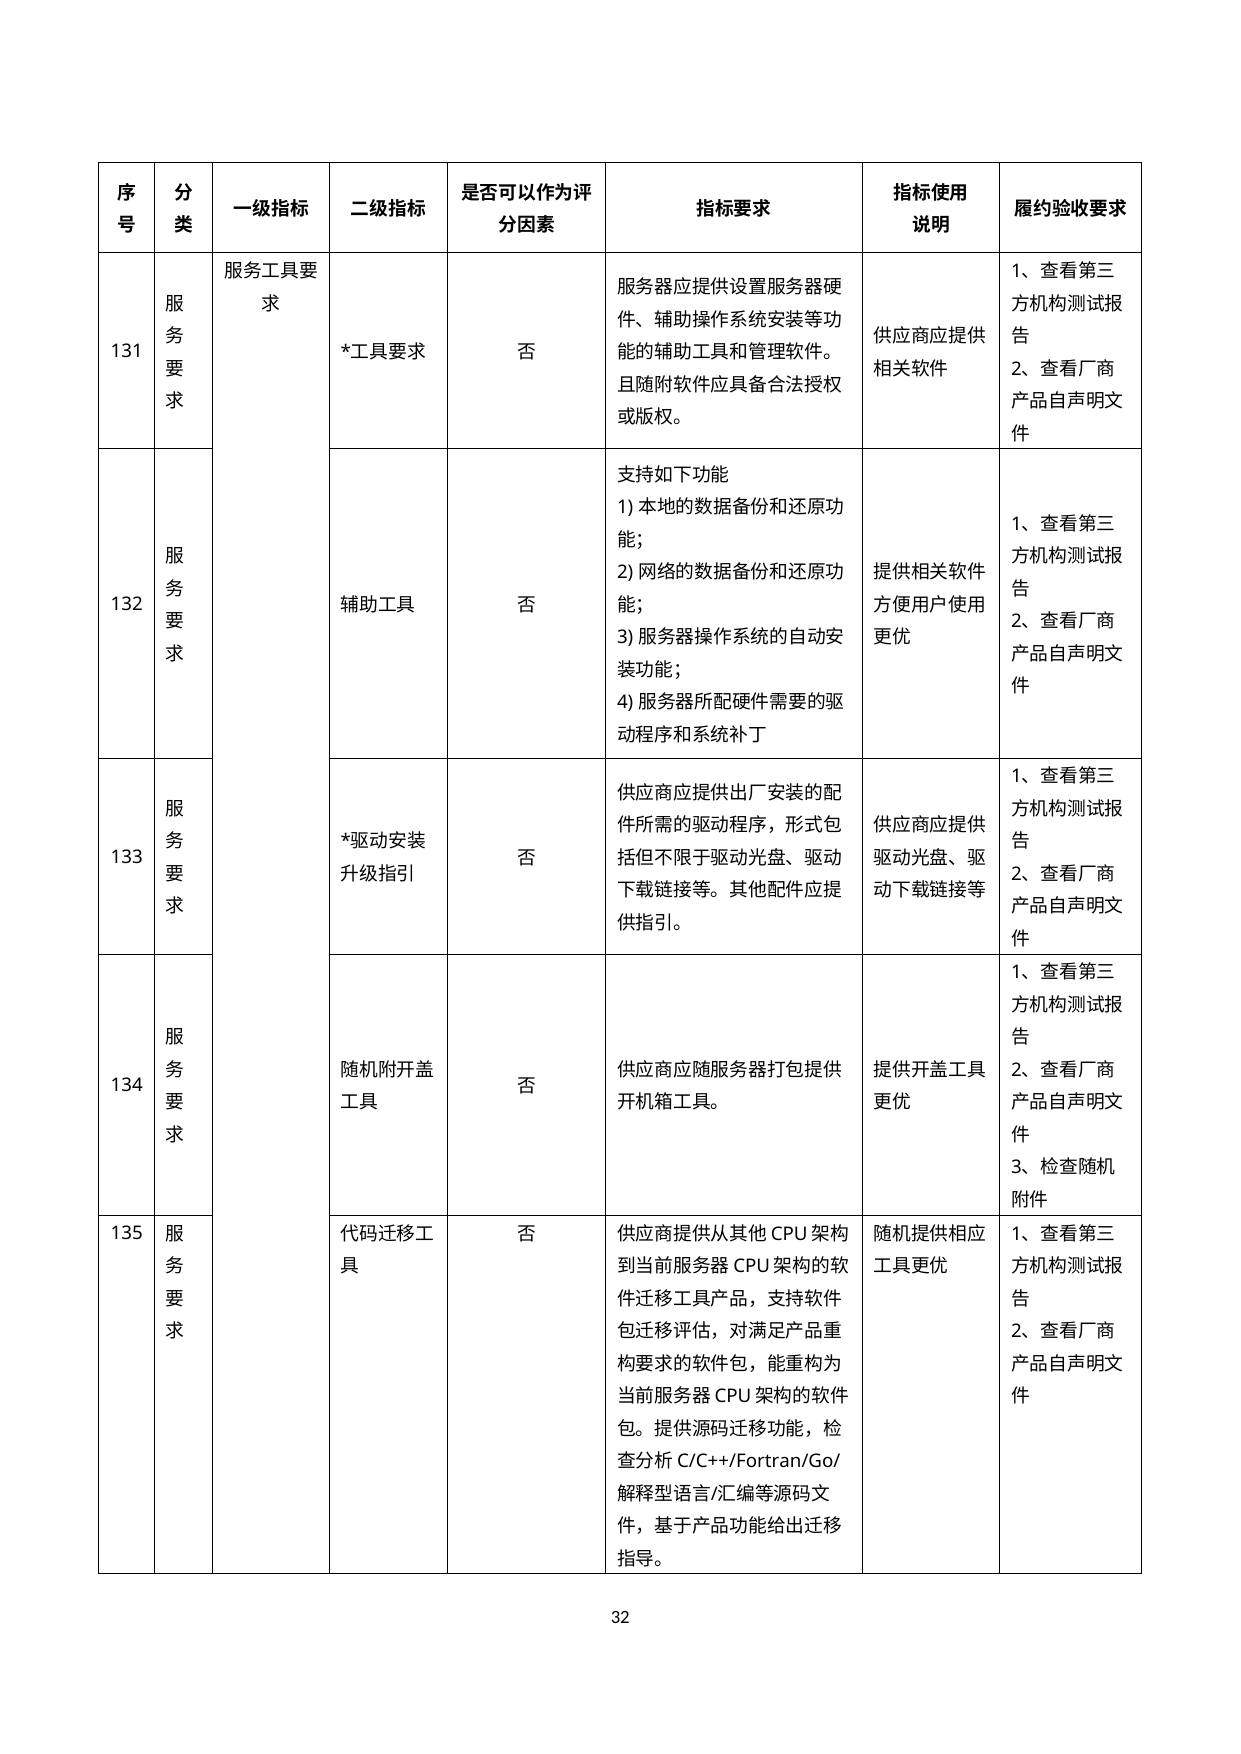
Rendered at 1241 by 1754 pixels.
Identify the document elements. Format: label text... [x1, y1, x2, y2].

table_cell 供应商应提供出厂安装的配件所需的驱动程序，形式包括但不限于驱动光盘、驱动下载链接等。其他配件应提供指引。 [606, 759, 862, 953]
table_cell 133 [99, 759, 154, 953]
table_cell 供应商提供从其他CPU架构到当前服务器CPU架构的软件迁移工具产品，支持软件包迁移评估，对满足产品重构要求的软件包，能重构为当前服务器CPU架构的软件包。提供源码迁移功能，检查分析C/C++/Fortran/Go/解释型语言/汇编等源码文件，基于产品功能给出迁移指导。 [606, 1216, 862, 1573]
table_header 二级指标 [330, 163, 447, 252]
table_header 履约验收要求 [1000, 163, 1141, 252]
table_header 分类 [155, 163, 212, 252]
table_cell 否 [448, 1216, 605, 1573]
table_cell 135 [99, 1216, 154, 1573]
table_cell 服务要求 [155, 955, 212, 1214]
table_cell 132 [99, 449, 154, 757]
table_cell 供应商应随服务器打包提供开机箱工具。 [606, 955, 862, 1214]
table_cell 1、查看第三方机构测试报告 2、查看厂商产品自声明文件 [1000, 253, 1141, 448]
table_cell 否 [448, 759, 605, 953]
table_header 一级指标 [213, 163, 329, 252]
table_cell 服务要求 [155, 759, 212, 953]
table_cell 否 [448, 449, 605, 757]
table_cell *工具要求 [330, 253, 447, 448]
table_cell 服务工具要求 [213, 253, 329, 1573]
table_cell 服务器应提供设置服务器硬件、辅助操作系统安装等功能的辅助工具和管理软件。且随附软件应具备合法授权或版权。 [606, 253, 862, 448]
table_cell 131 [99, 253, 154, 448]
table_cell 供应商应提供驱动光盘、驱动下载链接等 [863, 759, 999, 953]
table_cell *驱动安装升级指引 [330, 759, 447, 953]
table_cell 134 [99, 955, 154, 1214]
table_cell 提供相关软件方便用户使用更优 [863, 449, 999, 757]
table_cell 1、查看第三方机构测试报告 2、查看厂商产品自声明文件 3、检查随机附件 [1000, 955, 1141, 1214]
table_header 指标要求 [606, 163, 862, 252]
table_header 是否可以作为评分因素 [448, 163, 605, 252]
table_cell 服务要求 [155, 253, 212, 448]
table_cell 随机提供相应工具更优 [863, 1216, 999, 1573]
table_cell 辅助工具 [330, 449, 447, 757]
table_cell 支持如下功能 1) 本地的数据备份和还原功能； 2) 网络的数据备份和还原功能； 3) 服务器操作系统的自动安装功能； 4) 服务器所配硬件需要的驱动程序和系统补丁 [606, 449, 862, 757]
table_cell 服务要求 [155, 449, 212, 757]
table_header 序号 [99, 163, 154, 252]
table_cell 1、查看第三方机构测试报告 2、查看厂商产品自声明文件 [1000, 449, 1141, 757]
table_cell 1、查看第三方机构测试报告 2、查看厂商产品自声明文件 [1000, 759, 1141, 953]
table_cell 供应商应提供相关软件 [863, 253, 999, 448]
table_cell 否 [448, 253, 605, 448]
table_cell 随机附开盖工具 [330, 955, 447, 1214]
table_header 指标使用 说明 [863, 163, 999, 252]
table_cell 服务要求 [155, 1216, 212, 1573]
table_cell 代码迁移工具 [330, 1216, 447, 1573]
table_cell 1、查看第三方机构测试报告 2、查看厂商产品自声明文件 [1000, 1216, 1141, 1573]
table_cell 提供开盖工具更优 [863, 955, 999, 1214]
table_cell 否 [448, 955, 605, 1214]
